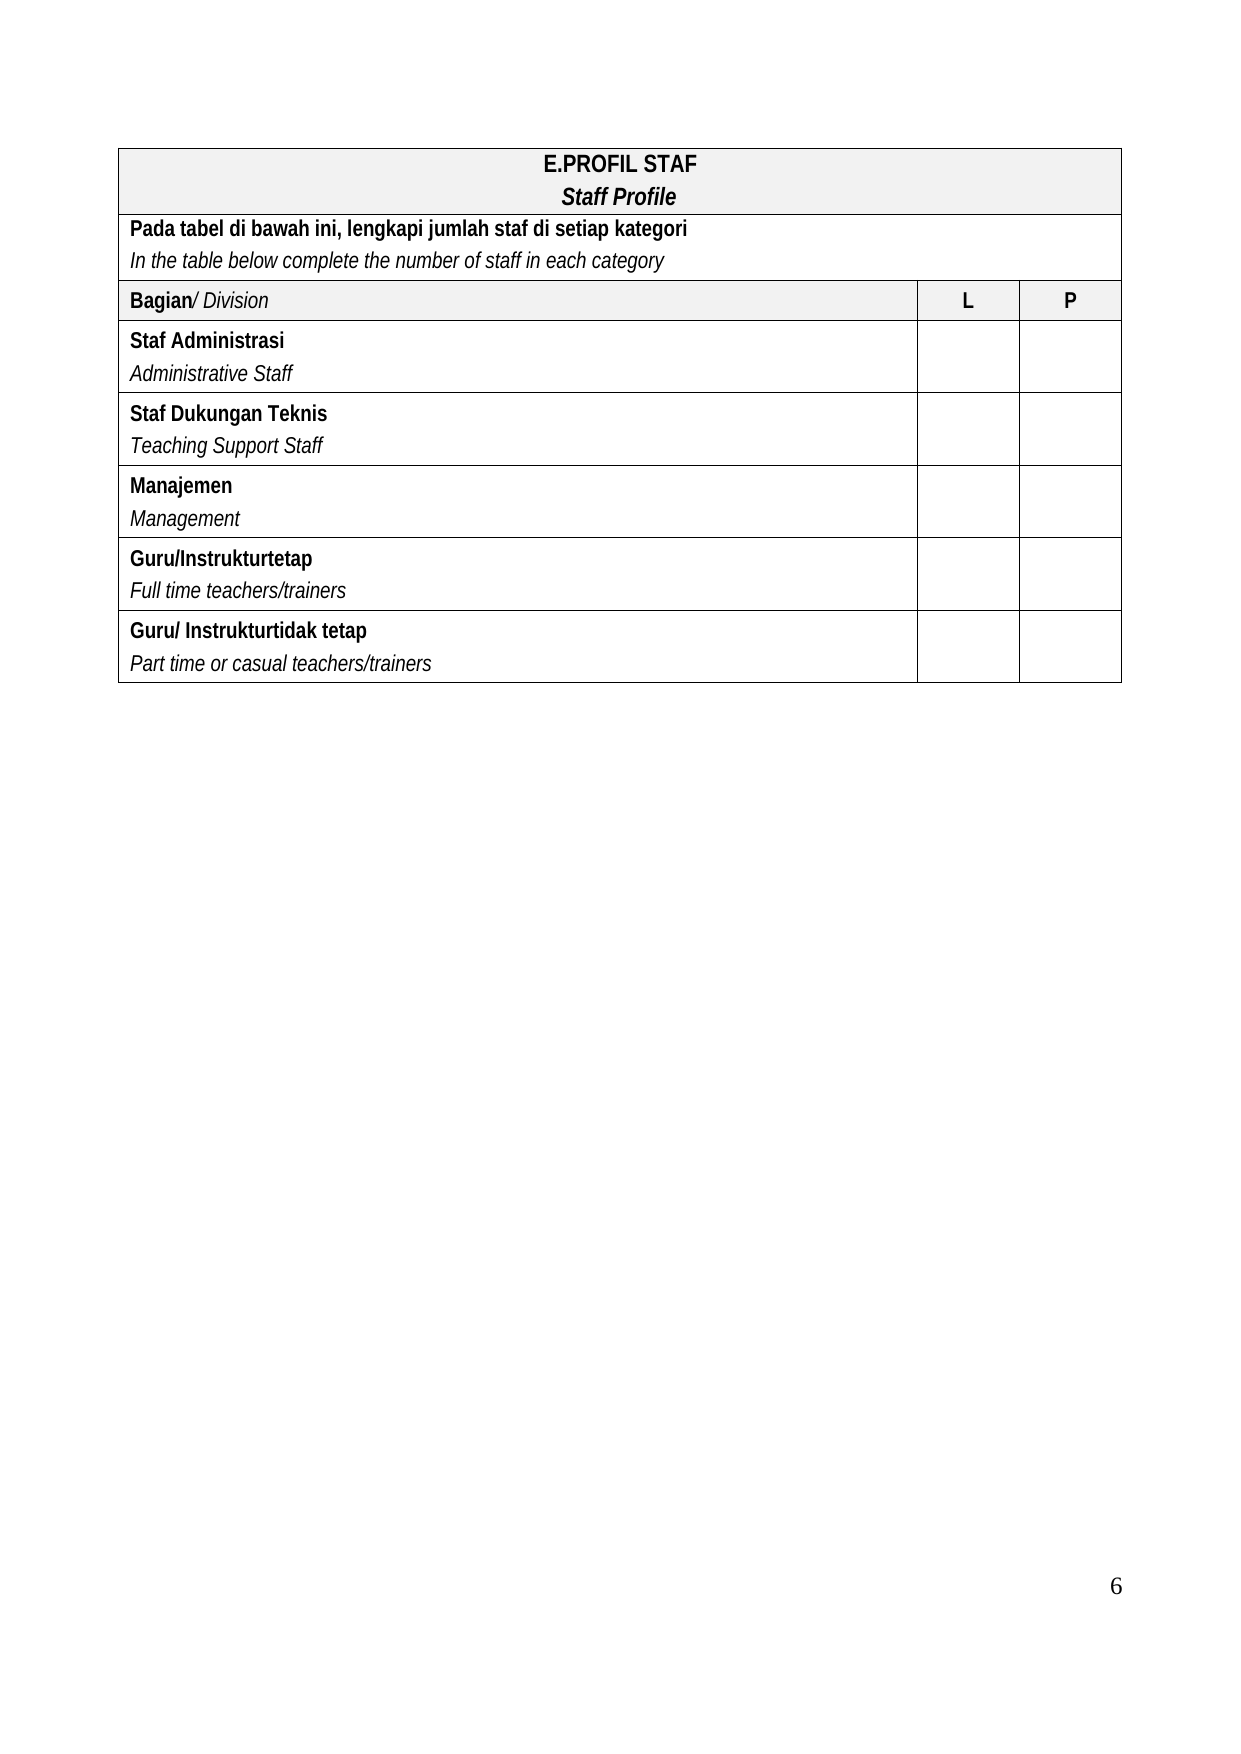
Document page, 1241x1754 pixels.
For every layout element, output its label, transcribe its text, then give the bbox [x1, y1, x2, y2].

table_cell [918, 611, 1019, 682]
table_cell [1020, 466, 1121, 537]
table_cell [1020, 538, 1121, 610]
table_cell Pada tabel di bawah ini, lengkapi jumlah staf di setiap kategori In the table below complete the number of staff in each category [119, 215, 1121, 280]
table_cell [918, 538, 1019, 610]
table_cell [1020, 611, 1121, 682]
table_cell [918, 393, 1019, 465]
table_cell Manajemen Management [119, 466, 917, 537]
table_cell Staf Administrasi Administrative Staff [119, 321, 917, 392]
table_cell Staf Dukungan Teknis Teaching Support Staff [119, 393, 917, 465]
table_cell Guru/ Instrukturtidak tetap Part time or casual teachers/trainers [119, 611, 917, 682]
table_cell [918, 466, 1019, 537]
table_header E.PROFIL STAF Staff Profile [119, 149, 1121, 214]
table_cell Guru/Instrukturtetap Full time teachers/trainers [119, 538, 917, 610]
table_cell L [918, 281, 1019, 320]
table_cell Bagian/ Division [119, 281, 917, 320]
table_cell [918, 321, 1019, 392]
table_cell [1020, 393, 1121, 465]
table_cell P [1020, 281, 1121, 320]
table_cell [1020, 321, 1121, 392]
